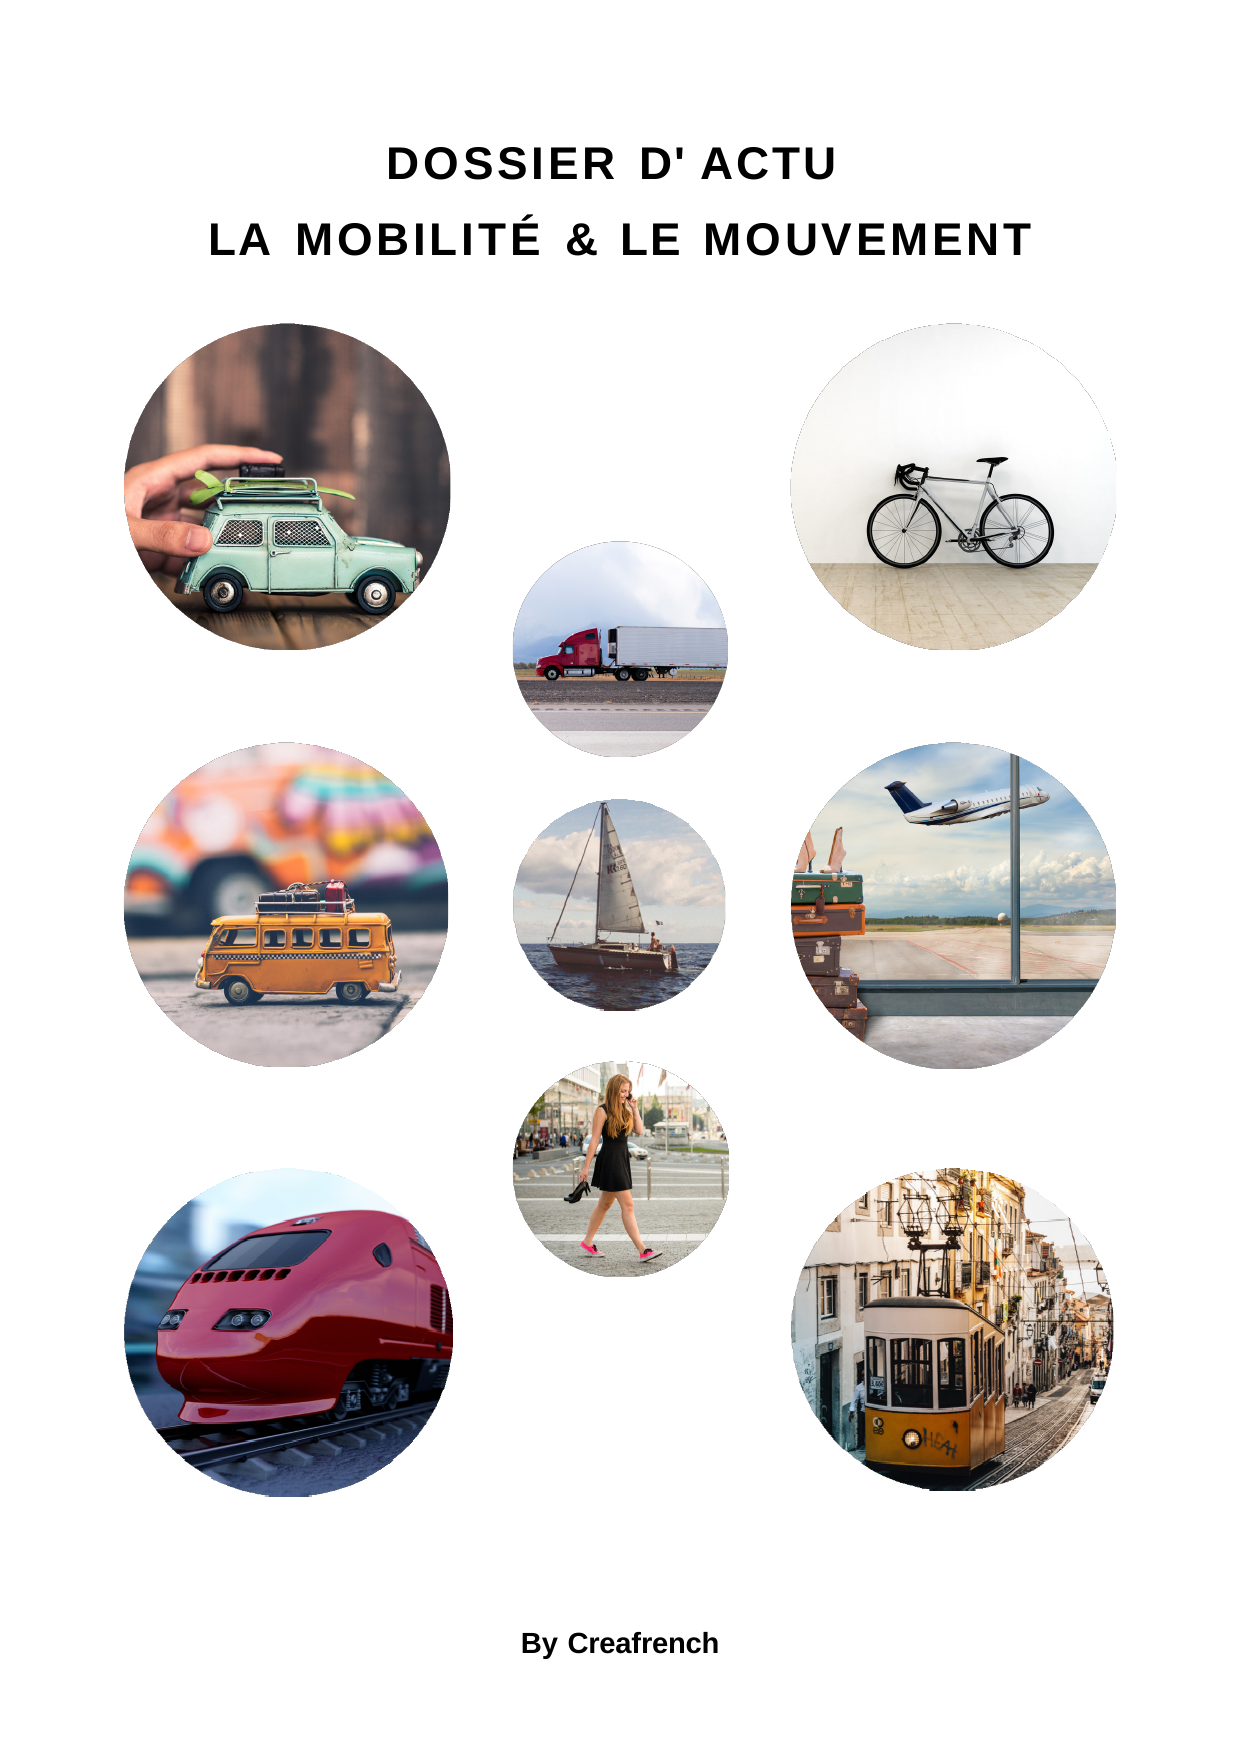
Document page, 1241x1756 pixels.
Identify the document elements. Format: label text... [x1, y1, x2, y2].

title LA MOBILITÉ & LE MOUVEMENT [200, 213, 1040, 266]
picture [790, 1167, 1114, 1491]
picture [512, 1060, 729, 1277]
picture [123, 1167, 453, 1497]
picture [790, 323, 1117, 650]
picture [123, 323, 451, 650]
picture [512, 541, 728, 757]
picture [512, 798, 726, 1011]
picture [790, 742, 1116, 1069]
picture [123, 742, 449, 1067]
text By Creafrench [200, 1626, 1040, 1659]
title DOSSIER D' ACTU [182, 136, 1040, 189]
